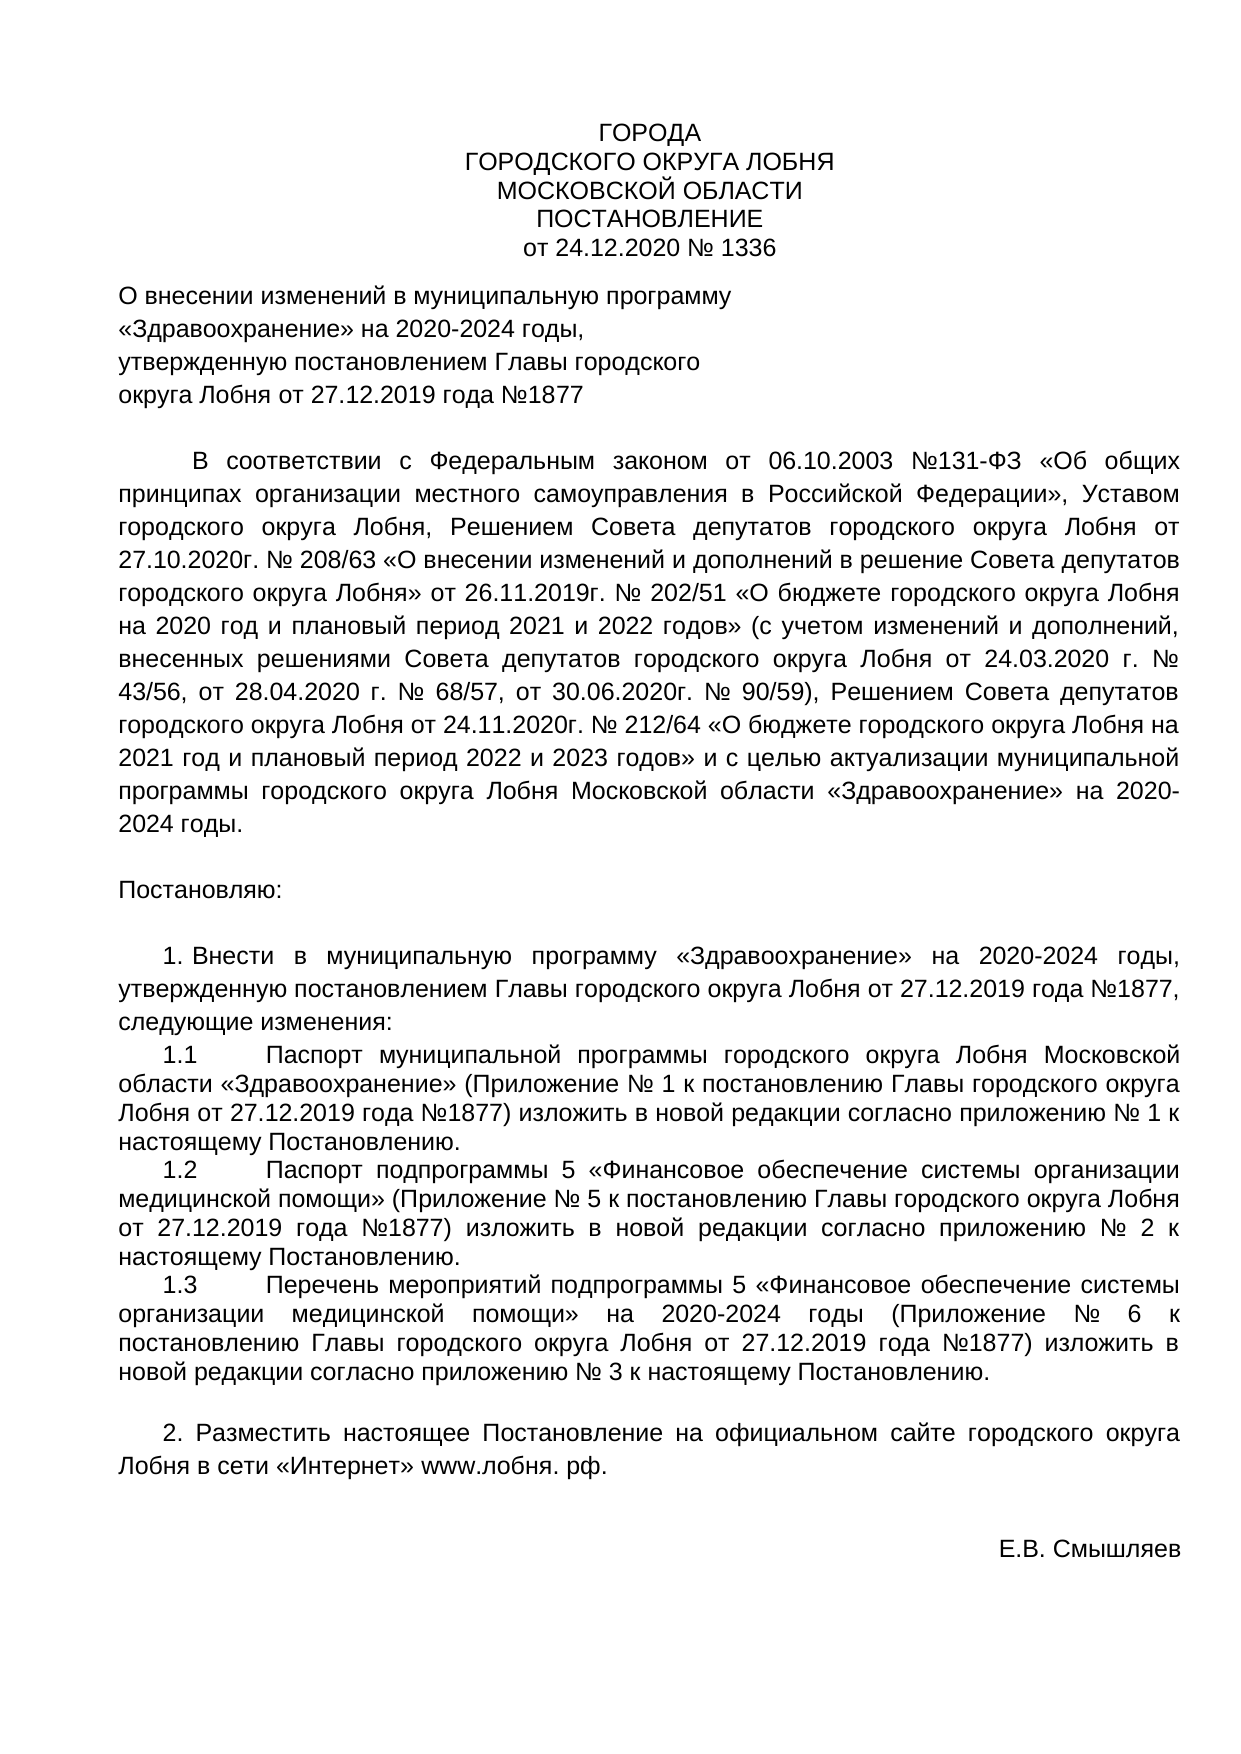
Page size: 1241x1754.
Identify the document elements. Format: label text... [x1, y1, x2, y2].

text утвержденную постановлением Главы городского [118, 347, 1181, 376]
text ПОСТАНОВЛЕНИЕ [118, 204, 1181, 233]
text от 24.12.2020 № 1336 [118, 233, 1181, 262]
list Перечень мероприятий подпрограммы 5 «Финансовое обеспечение системы организации медицинской помощи» на 2020-2024 годы (Приложение № 6 к постановлению Главы городского округа Лобня от 27.12.2019 года №1877) изложить в новой редакции согласно приложению № 3 к настоящему Постановлению. [118, 1270, 1181, 1385]
text Постановляю: [118, 875, 1181, 904]
list Паспорт подпрограммы 5 «Финансовое обеспечение системы организации медицинской помощи» (Приложение № 5 к постановлению Главы городского округа Лобня от 27.12.2019 года №1877) изложить в новой редакции согласно приложению № 2 к настоящему Постановлению. [118, 1155, 1181, 1270]
text МОСКОВСКОЙ ОБЛАСТИ [118, 176, 1181, 204]
text 2. Разместить настоящее Постановление на официальном сайте городского округа Лобня в сети «Интернет» www.лобня. рф. [118, 1418, 1181, 1480]
list Внести в муниципальную программу «Здравоохранение» на 2020-2024 годы, утвержденную постановлением Главы городского округа Лобня от 27.12.2019 года №1877, следующие изменения: [118, 941, 1181, 1036]
text округа Лобня от 27.12.2019 года №1877 [118, 380, 1181, 409]
text В соответствии с Федеральным законом от 06.10.2003 №131-ФЗ «Об общих принципах организации местного самоуправления в Российской Федерации», Уставом городского округа Лобня, Решением Совета депутатов городского округа Лобня от 27.10.2020г. № 208/63 «О внесении изменений и дополнений в решение Совета депутатов городского округа Лобня» от 26.11.2019г. № 202/51 «О бюджете городского округа Лобня на 2020 год и плановый период 2021 и 2022 годов» (с учетом изменений и дополнений, внесенных решениями Совета депутатов городского округа Лобня от 24.03.2020 г. № 43/56, от 28.04.2020 г. № 68/57, от 30.06.2020г. № 90/59), Решением Совета депутатов городского округа Лобня от 24.11.2020г. № 212/64 «О бюджете городского округа Лобня на 2021 год и плановый период 2022 и 2023 годов» и с целью актуализации муниципальной программы городского округа Лобня Московской области «Здравоохранение» на 2020-2024 годы. [118, 446, 1181, 838]
text «Здравоохранение» на 2020-2024 годы, [118, 314, 1181, 343]
text ГОРОДА [118, 118, 1181, 147]
text Е.В. Смышляев [118, 1534, 1181, 1563]
list Паспорт муниципальной программы городского округа Лобня Московской области «Здравоохранение» (Приложение № 1 к постановлению Главы городского округа Лобня от 27.12.2019 года №1877) изложить в новой редакции согласно приложению № 1 к настоящему Постановлению. [118, 1040, 1181, 1155]
text О внесении изменений в муниципальную программу [118, 281, 1181, 309]
text ГОРОДСКОГО ОКРУГА ЛОБНЯ [118, 147, 1181, 176]
